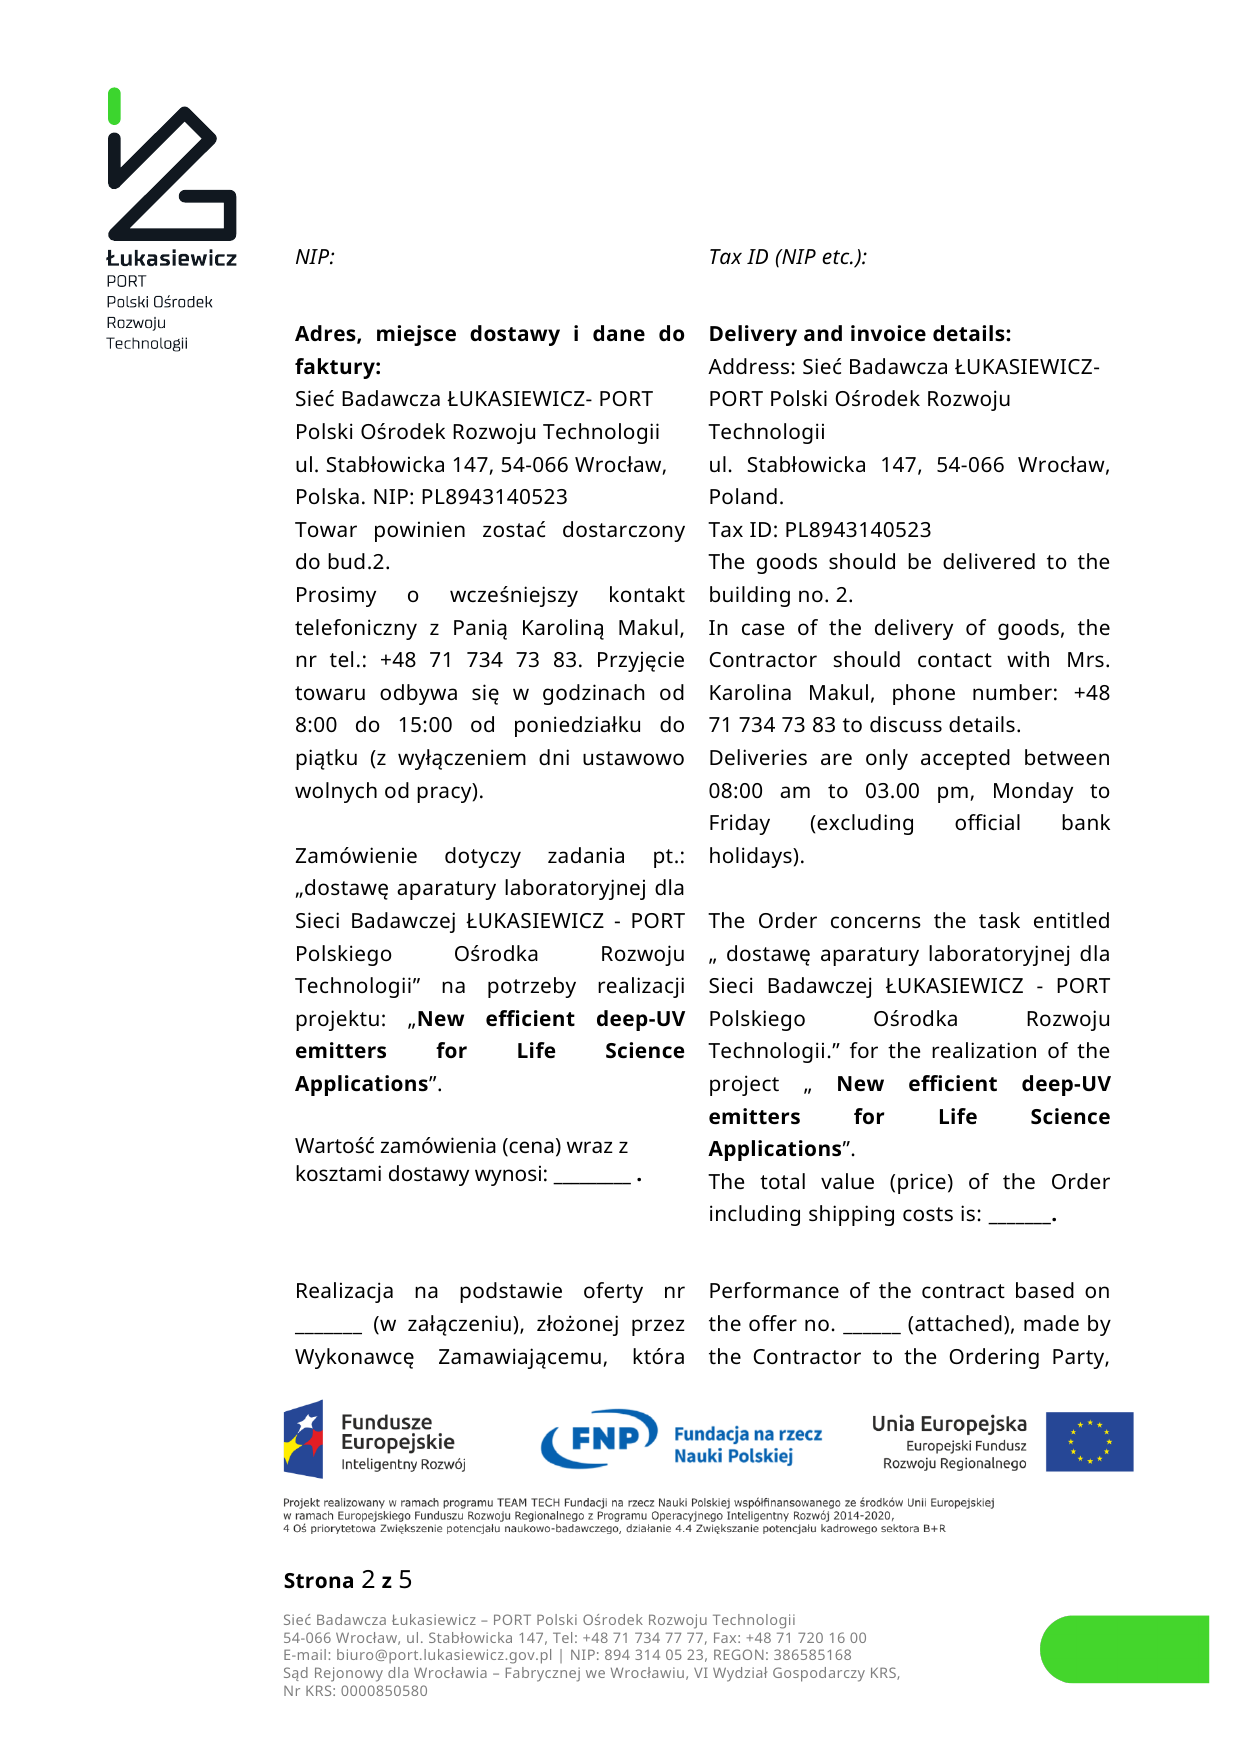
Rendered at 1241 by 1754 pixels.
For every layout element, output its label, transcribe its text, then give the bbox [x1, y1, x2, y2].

table_cell Delivery and invoice details: Address: Sieć Badawcza ŁUKASIEWICZ- PORT Polski Ośrodek Rozwoju Technologii ul. Stabłowicka 147, 54-066 Wrocław, Poland. Tax ID: PL8943140523 The goods should be delivered to the building no. 2. In case of the delivery of goods, the Contractor should contact with Mrs. Karolina Makul, phone number: +48 71 734 73 83 to discuss details. Deliveries are only accepted between 08:00 am to 03.00 pm, Monday to Friday (excluding official bank holidays). The Order concerns the task entitled „ dostawę aparatury laboratoryjnej dla Sieci Badawczej ŁUKASIEWICZ - PORT Polskiego Ośrodka Rozwoju Technologii.” for the realization of the project „ New efficient deep-UV emitters for Life Science Applications”. The total value (price) of the Order including shipping costs is: _______. [697, 319, 1122, 1277]
table_cell Wykonawca : Nazwa firmy: Adres: E-mail: Telefon: NIP: [284, 242, 697, 319]
picture [283, 1385, 1134, 1534]
picture [1036, 1611, 1239, 1752]
table_cell Adres, miejsce dostawy i dane do faktury: Sieć Badawcza ŁUKASIEWICZ- PORT Polski Ośrodek Rozwoju Technologii ul. Stabłowicka 147, 54-066 Wrocław, Polska. NIP: PL8943140523 Towar powinien zostać dostarczony do bud.2. Prosimy o wcześniejszy kontakt telefoniczny z Panią Karoliną Makul, nr tel.: +48 71 734 73 83. Przyjęcie towaru odbywa się w godzinach od 8:00 do 15:00 od poniedziałku do piątku (z wyłączeniem dni ustawowo wolnych od pracy). Zamówienie dotyczy zadania pt.: „dostawę aparatury laboratoryjnej dla Sieci Badawczej ŁUKASIEWICZ - PORT Polskiego Ośrodka Rozwoju Technologii” na potrzeby realizacji projektu: „New efficient deep-UV emitters for Life Science Applications”. Wartość zamówienia (cena) wraz z kosztami dostawy wynosi: _________ . [284, 319, 697, 1277]
table_cell Contractor: Name: Address: E-mail: Phone number: Tax ID (NIP etc.): [697, 242, 1122, 319]
